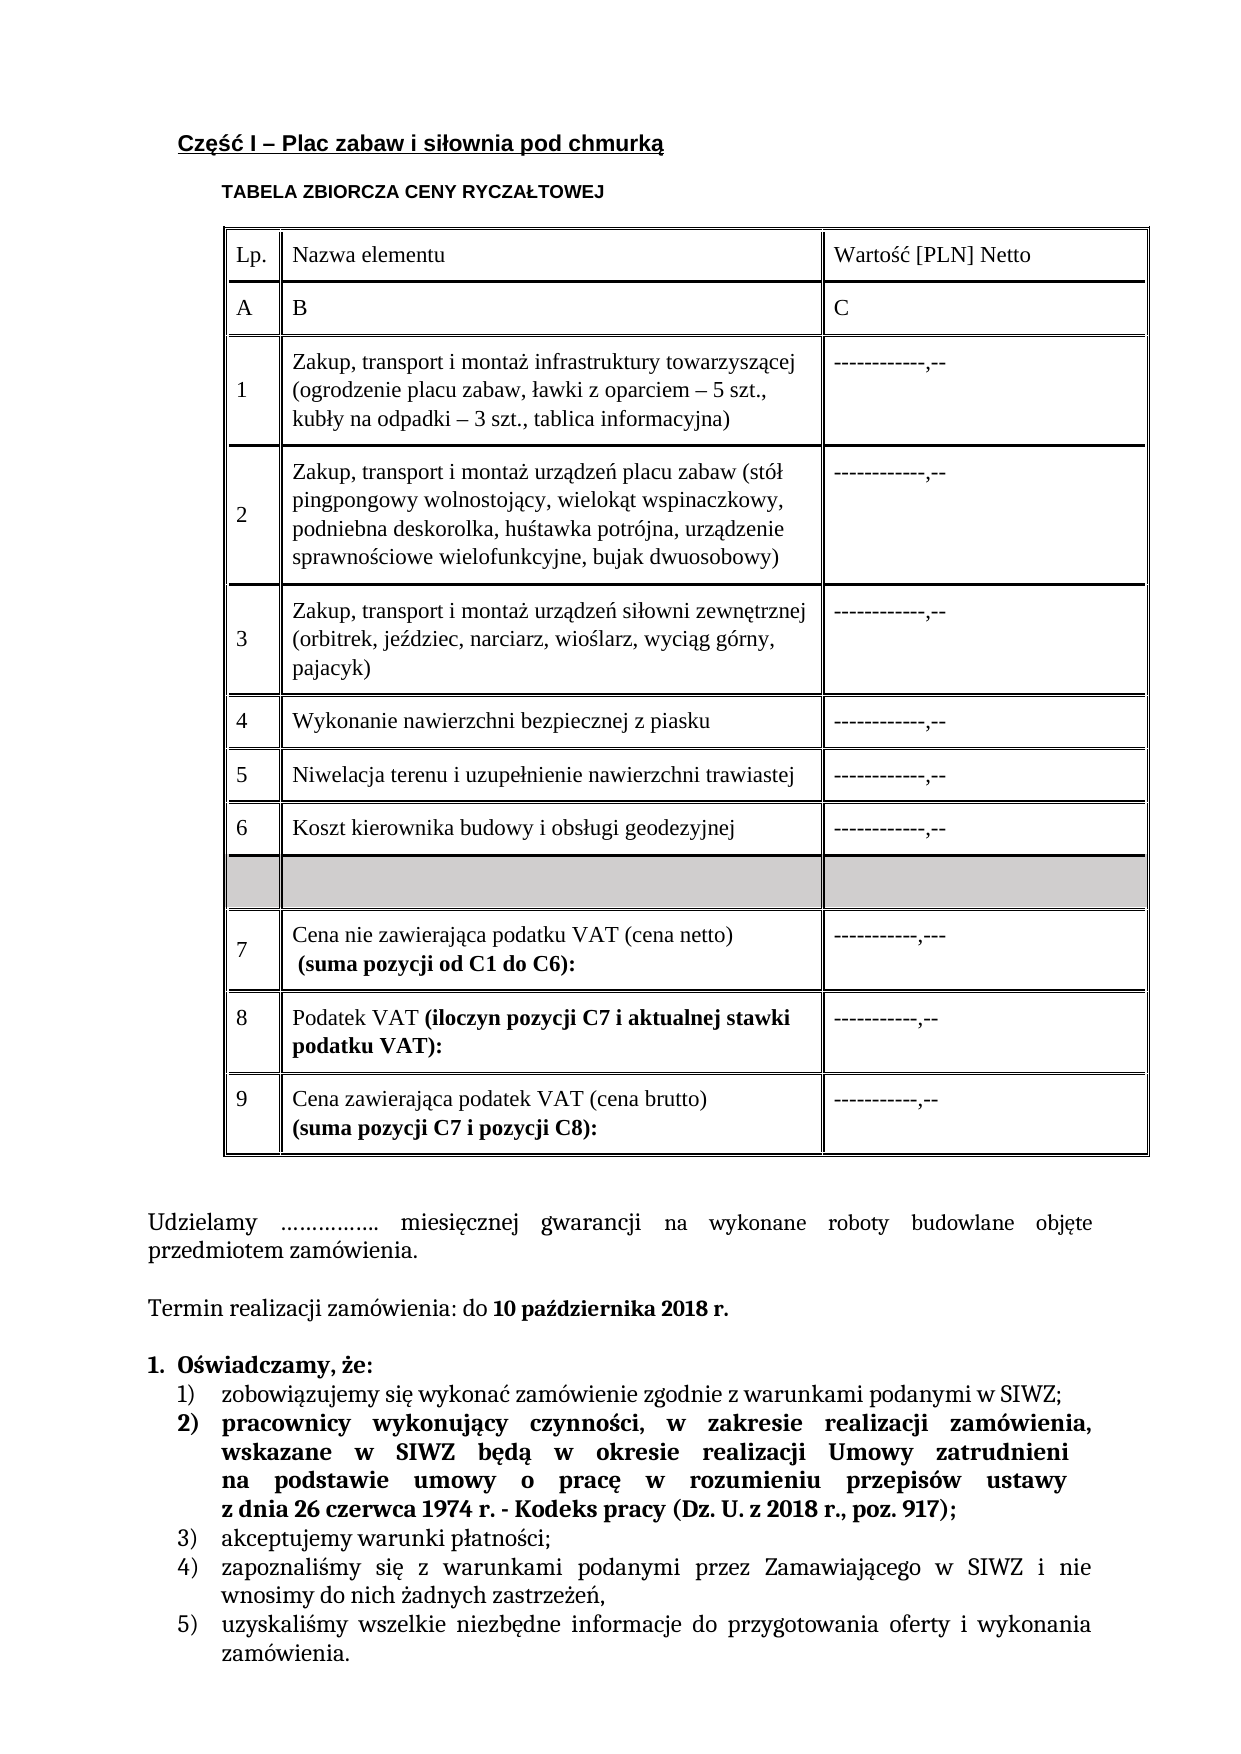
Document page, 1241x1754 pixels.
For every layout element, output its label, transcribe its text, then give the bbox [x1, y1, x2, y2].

table_cell 2 [227, 444, 279, 583]
table_cell [227, 854, 279, 907]
table_cell -----------,--- [825, 908, 1147, 989]
table_cell 5 [225, 747, 281, 800]
table_cell 7 [227, 908, 279, 989]
list uzyskaliśmy wszelkie niezbędne informacje do przygotowania oferty i wykonania zamówienia. [177, 1610, 1093, 1668]
text TABELA ZBIORCZA CENY RYCZAŁTOWEJ [177, 181, 1093, 202]
table_cell 1 [227, 334, 279, 444]
text Udzielamy ……………. miesięcznej gwarancji na wykonane roboty budowlane objęte przedmiotem zamówienia. [148, 1208, 1093, 1265]
table_cell 9 [227, 1071, 281, 1153]
table_cell [283, 857, 821, 907]
list zobowiązujemy się wykonać zamówienie zgodnie z warunkami podanymi w SIWZ; [177, 1380, 1093, 1409]
table_cell Podatek VAT (iloczyn pozycji C7 i aktualnej stawki podatku VAT): [283, 993, 821, 1071]
table_cell Zakup, transport i montaż urządzeń placu zabaw (stół pingpongowy wolnostojący, wielokąt wspinaczkowy, podniebna deskorolka, huśtawka potrójna, urządzenie sprawnościowe wielofunkcyjne, bujak dwuosobowy) [283, 447, 821, 583]
table_cell ------------,-- [825, 800, 1147, 854]
table_cell A [227, 280, 279, 333]
table_cell Cena nie zawierająca podatku VAT (cena netto) (suma pozycji od C1 do C6): [283, 911, 821, 989]
table_cell ------------,-- [823, 747, 1148, 800]
text Część I – Plac zabaw i siłownia pod chmurką [177, 130, 1093, 156]
table_cell Cena zawierająca podatek VAT (cena brutto) (suma pozycji C7 i pozycji C8): [281, 1071, 823, 1153]
list zapoznaliśmy się z warunkami podanymi przez Zamawiającego w SIWZ i nie wnosimy do nich żadnych zastrzeżeń, [177, 1553, 1093, 1610]
table_header Lp. [227, 228, 281, 280]
table_cell C [825, 280, 1147, 333]
list pracownicy wykonujący czynności, w zakresie realizacji zamówienia, wskazane w SIWZ będą w okresie realizacji Umowy zatrudnieni na podstawie umowy o pracę w rozumieniu przepisów ustawy z dnia 26 czerwca 1974 r. - Kodeks pracy (Dz. U. z 2018 r., poz. 917); [177, 1409, 1093, 1524]
table_header Nazwa elementu [281, 228, 823, 280]
table_cell -----------,-- [823, 1071, 1147, 1153]
table_cell 4 [227, 693, 279, 747]
table_cell Zakup, transport i montaż urządzeń siłowni zewnętrznej (orbitrek, jeździec, narciarz, wioślarz, wyciąg górny, pajacyk) [283, 586, 821, 693]
table_cell Koszt kierownika budowy i obsługi geodezyjnej [283, 804, 821, 854]
table_cell ------------,-- [825, 583, 1148, 693]
text 1. Oświadczamy, że: [148, 1351, 1093, 1380]
table_cell ------------,-- [825, 444, 1147, 583]
list akceptujemy warunki płatności; [177, 1524, 1093, 1553]
table_cell -----------,-- [825, 989, 1147, 1071]
table_cell 3 [225, 583, 279, 693]
table_cell ------------,-- [825, 693, 1147, 747]
table_cell B [283, 283, 821, 333]
table_cell Niwelacja terenu i uzupełnienie nawierzchni trawiastej [283, 750, 821, 800]
table_cell [825, 854, 1147, 907]
table_cell ------------,-- [825, 334, 1147, 444]
table_cell Wykonanie nawierzchni bezpiecznej z piasku [283, 697, 821, 747]
table_cell 6 [227, 800, 279, 854]
text Termin realizacji zamówienia: do 10 października 2018 r. [148, 1294, 1093, 1323]
table_cell 8 [227, 989, 279, 1071]
table_cell Zakup, transport i montaż infrastruktury towarzyszącej (ogrodzenie placu zabaw, ławki z oparciem – 5 szt., kubły na odpadki – 3 szt., tablica informacyjna) [283, 337, 821, 444]
table_header Wartość [PLN] Netto [823, 230, 1147, 280]
